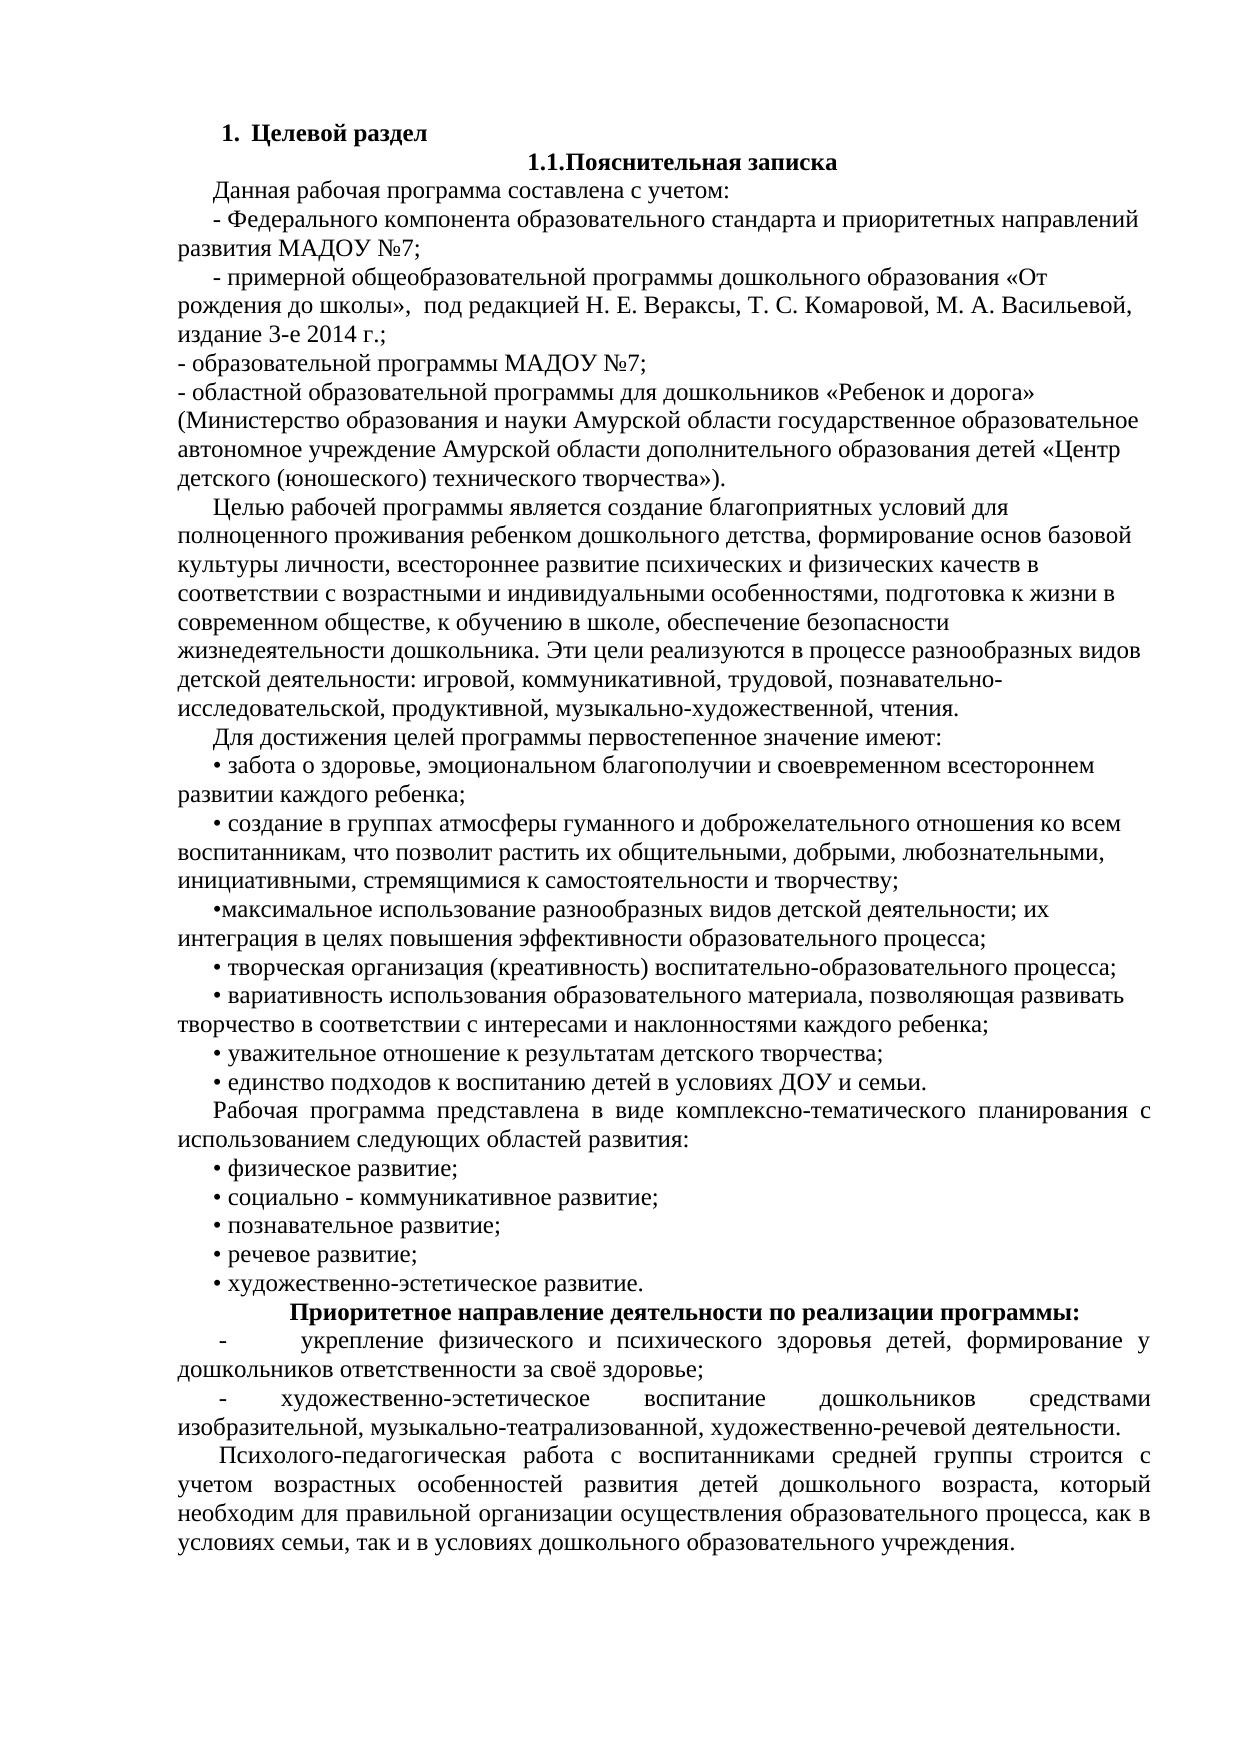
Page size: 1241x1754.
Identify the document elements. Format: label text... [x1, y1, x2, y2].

text Целью рабочей программы является создание благоприятных условий для полноценного проживания ребенком дошкольного детства, формирование основ базовой культуры личности, всестороннее развитие психических и физических качеств в соответствии с возрастными и индивидуальными особенностями, подготовка к жизни в современном обществе, к обучению в школе, обеспечение безопасности жизнедеятельности дошкольника. Эти цели реализуются в процессе разнообразных видов детской деятельности: игровой, коммуникативной, трудовой, познавательно-исследовательской, продуктивной, музыкально-художественной, чтения. [177, 492, 1152, 722]
text • единство подходов к воспитанию детей в условиях ДОУ и семьи. [177, 1067, 1152, 1096]
text • социально - коммуникативное развитие; [177, 1182, 1152, 1211]
text • вариативность использования образовательного материала, позволяющая развивать творчество в соответствии с интересами и наклонностями каждого ребенка; [177, 981, 1152, 1038]
text • познавательное развитие; [177, 1211, 1152, 1239]
text 1.1. Пояснительная записка [177, 147, 1152, 176]
text • речевое развитие; [177, 1239, 1152, 1268]
text Приоритетное направление деятельности по реализации программы: [177, 1297, 1152, 1326]
text • уважительное отношение к результатам детского творчества; [177, 1038, 1152, 1067]
list - художественно-эстетическое воспитание дошкольников средствами изобразительной, музыкально-театрализованной, художественно-речевой деятельности. [177, 1383, 1152, 1441]
text • физическое развитие; [177, 1153, 1152, 1182]
text • забота о здоровье, эмоциональном благополучии и своевременном всестороннем развитии каждого ребенка; [177, 751, 1152, 808]
text Для достижения целей программы первостепенное значение имеют: [177, 722, 1152, 751]
text • творческая организация (креативность) воспитательно-образовательного процесса; [177, 952, 1152, 981]
text • создание в группах атмосферы гуманного и доброжелательного отношения ко всем воспитанникам, что позволит растить их общительными, добрыми, любознательными, инициативными, стремящимися к самостоятельности и творчеству; [177, 808, 1152, 894]
list - укрепление физического и психического здоровья детей, формирование у дошкольников ответственности за своё здоровье; [177, 1326, 1152, 1383]
text •максимальное использование разнообразных видов детской деятельности; их интеграция в целях повышения эффективности образовательного процесса; [177, 894, 1152, 952]
text • художественно-эстетическое развитие. [177, 1268, 1152, 1297]
text 1. Целевой раздел [177, 118, 1152, 147]
text Рабочая программа представлена в виде комплексно-тематического планирования с использованием следующих областей развития: [177, 1096, 1152, 1153]
text Данная рабочая программа составлена с учетом: [177, 176, 1152, 204]
text - Федерального компонента образовательного стандарта и приоритетных направлений развития МАДОУ №7; [177, 204, 1152, 262]
text - примерной общеобразовательной программы дошкольного образования «От рождения до школы», под редакцией Н. Е. Вераксы, Т. С. Комаровой, М. А. Васильевой, издание 3-е 2014 г.; - образовательной программы МАДОУ №7; - областной образовательной программы для дошкольников «Ребенок и дорога» (Министерство образования и науки Амурской области государственное образовательное автономное учреждение Амурской области дополнительного образования детей «Центр детского (юношеского) технического творчества»). [177, 262, 1152, 492]
text Психолого-педагогическая работа с воспитанниками средней группы строится с учетом возрастных особенностей развития детей дошкольного возраста, который необходим для правильной организации осуществления образовательного процесса, как в условиях семьи, так и в условиях дошкольного образовательного учреждения. [177, 1441, 1152, 1556]
